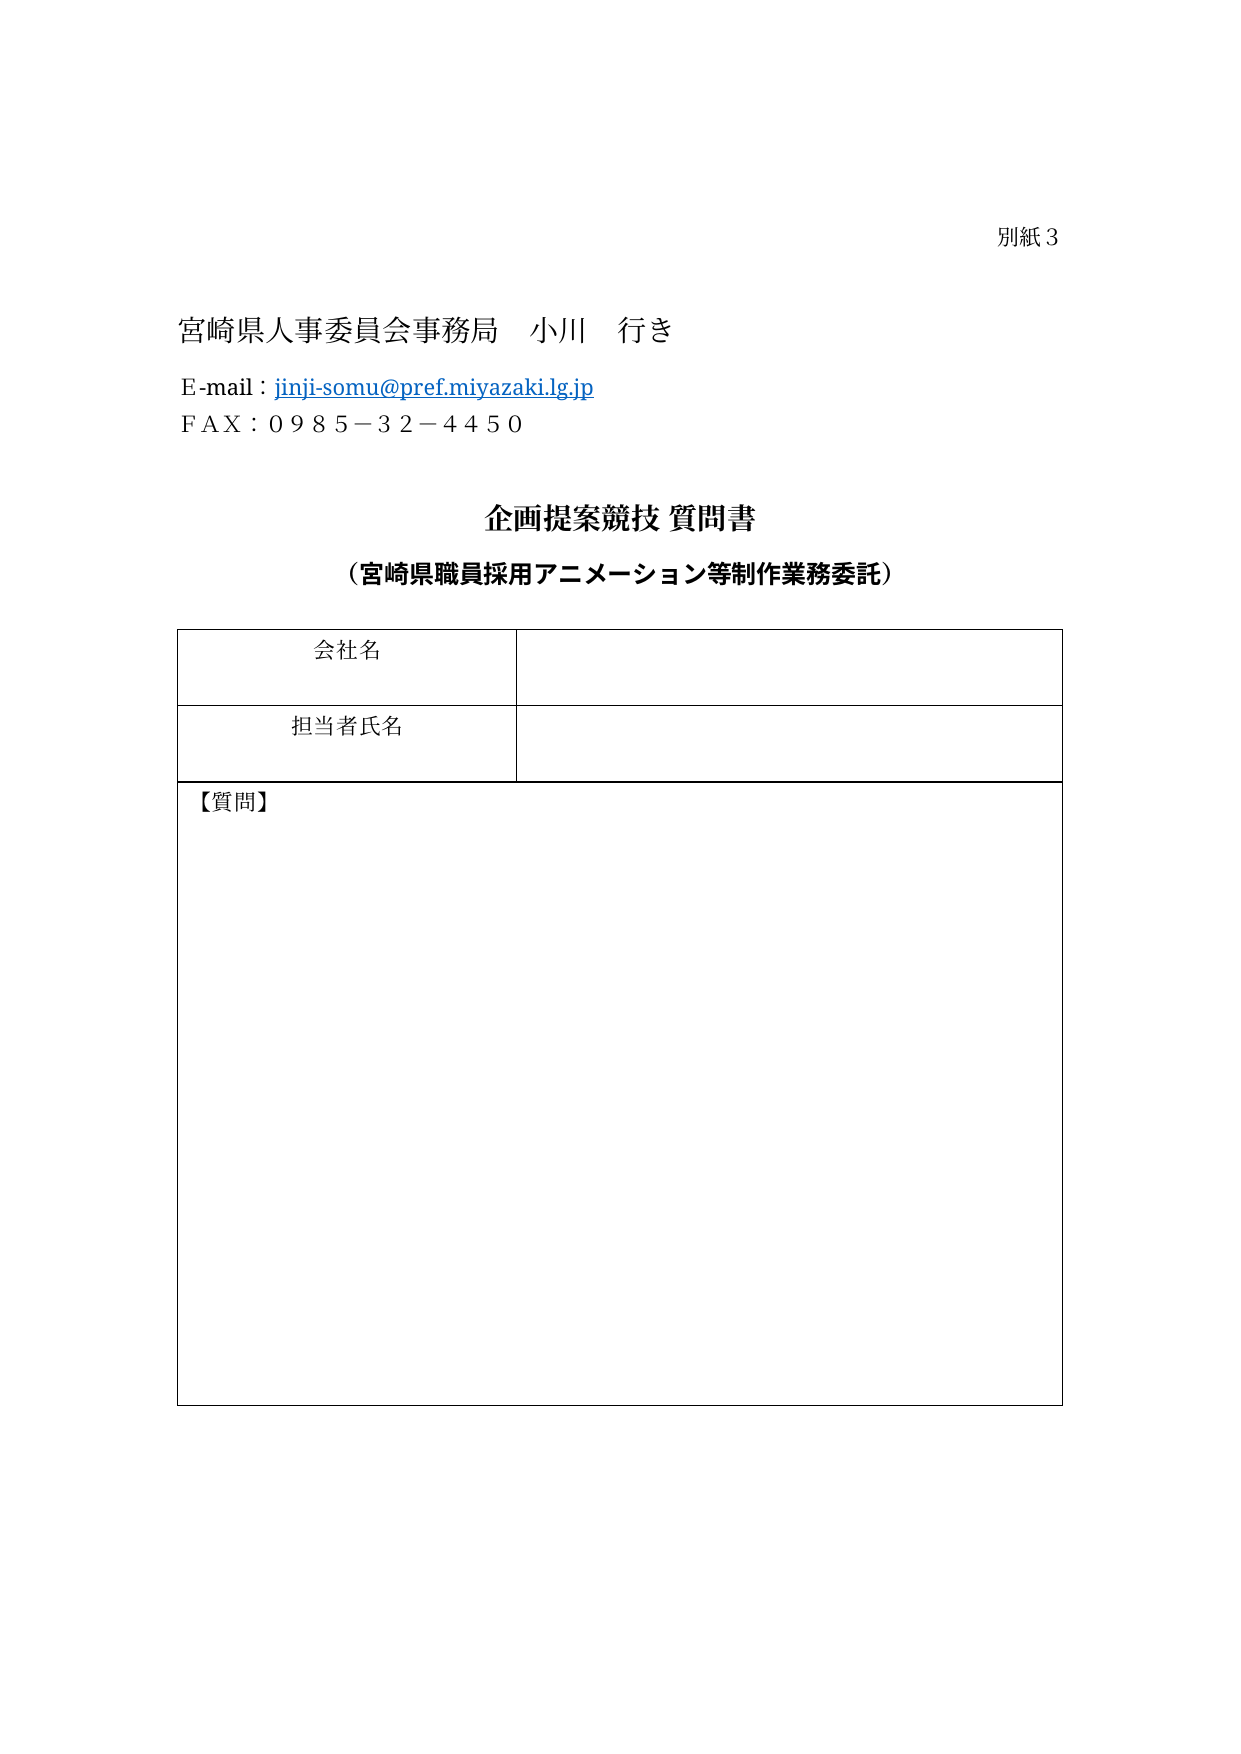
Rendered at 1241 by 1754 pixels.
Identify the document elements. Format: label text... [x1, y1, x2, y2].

text 宮崎県人事委員会事務局 小川 行き [177, 292, 1063, 367]
table_cell 【質問】 [178, 783, 1062, 1405]
table_cell [517, 706, 1062, 781]
text ＦＡＸ：０９８５－３２－４４５０ [177, 404, 1063, 442]
table_header [517, 630, 1062, 705]
text Ｅ-mail：jinji-somu@pref.miyazaki.lg.jp [177, 367, 1063, 404]
text （宮崎県職員採用アニメーション等制作業務委託） [177, 554, 1063, 592]
table_header 会社名 [178, 630, 516, 705]
text 別紙３ [177, 217, 1063, 254]
text 企画提案競技 質問書 [177, 479, 1063, 554]
table_cell 担当者氏名 [178, 706, 516, 781]
